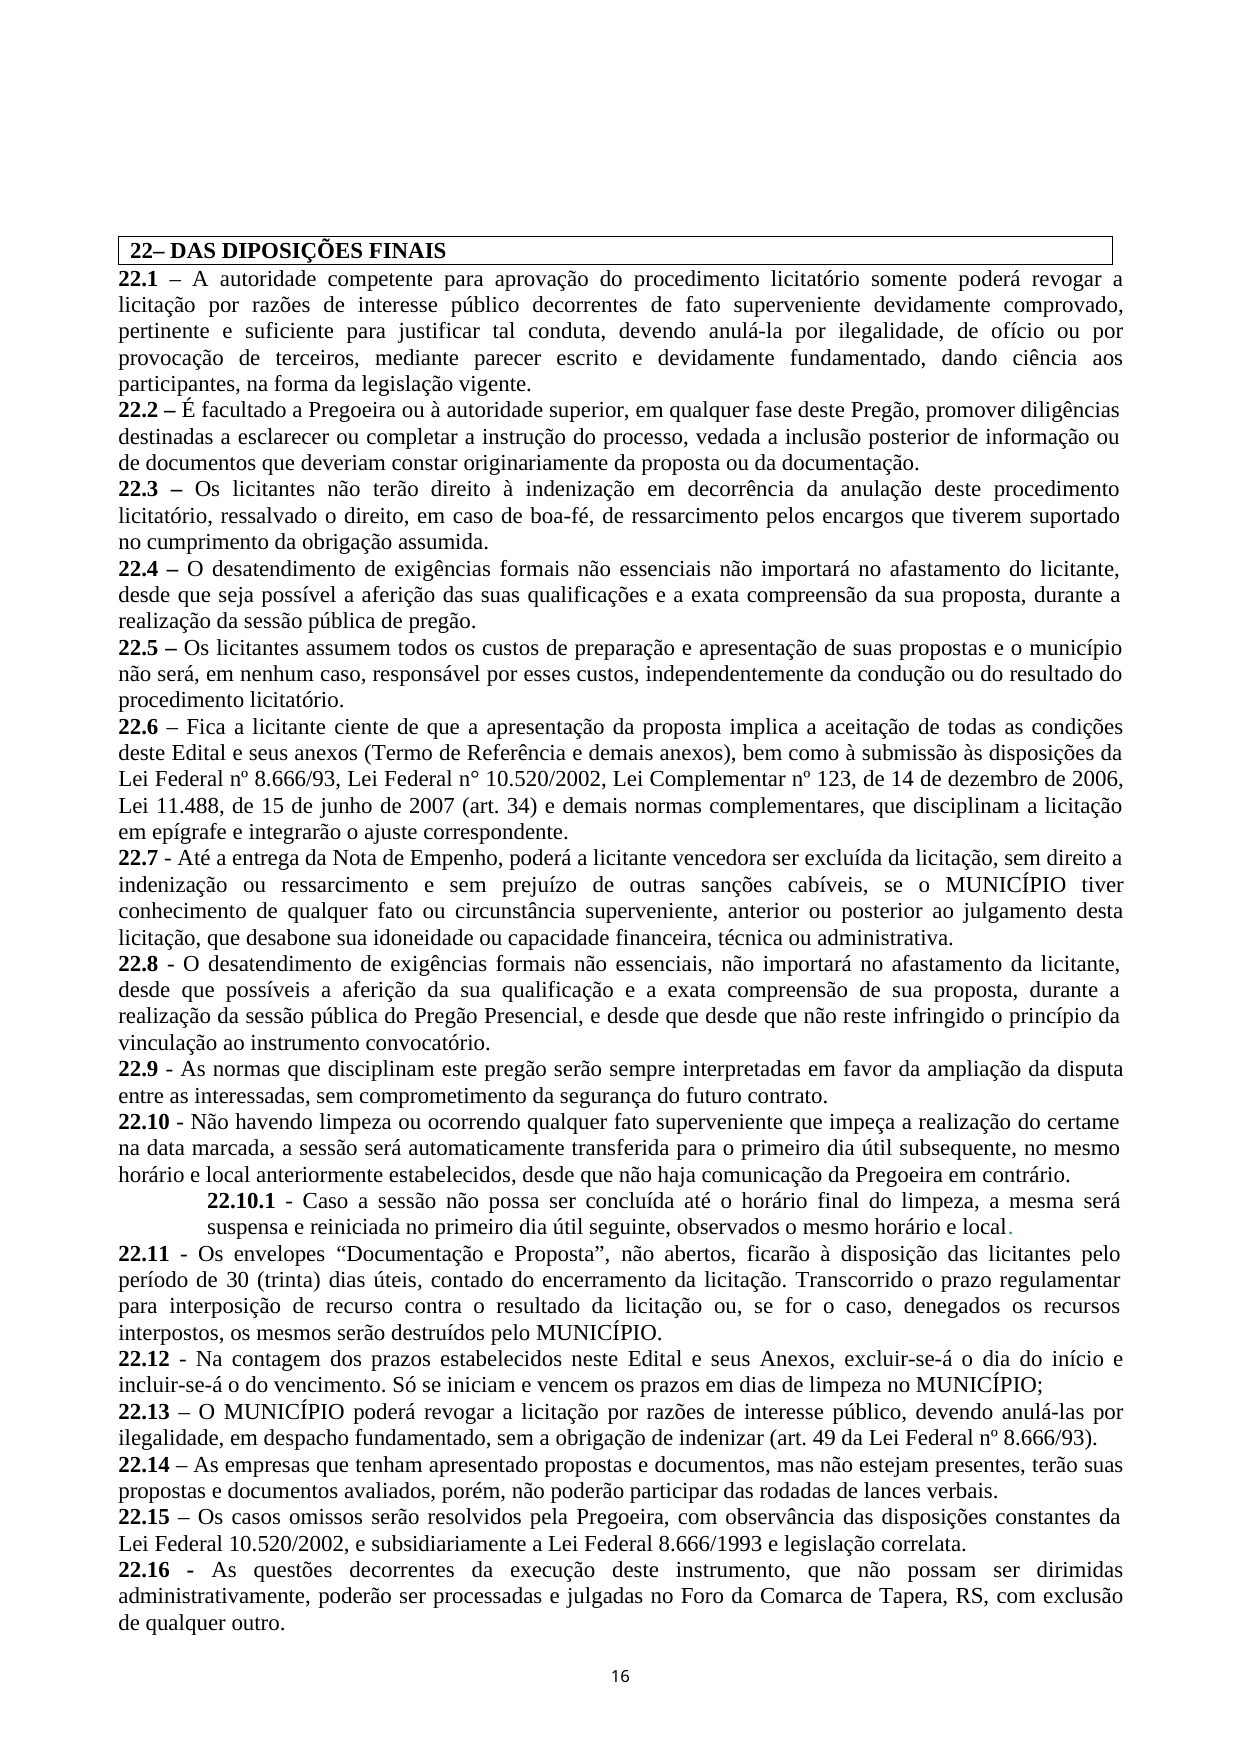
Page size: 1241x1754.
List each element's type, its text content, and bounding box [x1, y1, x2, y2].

text 22.15 – Os casos omissos serão resolvidos pela Pregoeira, com observância das disposições constantes da Lei Federal 10.520/2002, e subsidiariamente a Lei Federal 8.666/1993 e legislação correlata. [118, 1503, 1122, 1556]
text 22.16 - As questões decorrentes da execução deste instrumento, que não possam ser dirimidas administrativamente, poderão ser processadas e julgadas no Foro da Comarca de Tapera, RS, com exclusão de qualquer outro. [118, 1556, 1125, 1635]
text 22.1 – A autoridade competente para aprovação do procedimento licitatório somente poderá revogar a licitação por razões de interesse público decorrentes de fato superveniente devidamente comprovado, pertinente e suficiente para justificar tal conduta, devendo anulá-la por ilegalidade, de ofício ou por provocação de terceiros, mediante parecer escrito e devidamente fundamentado, dando ciência aos participantes, na forma da legislação vigente. [118, 265, 1125, 396]
text 22.13 – O MUNICÍPIO poderá revogar a licitação por razões de interesse público, devendo anulá-las por ilegalidade, em despacho fundamentado, sem a obrigação de indenizar (art. 49 da Lei Federal nº 8.666/93). [118, 1398, 1125, 1451]
text 22.10.1 - Caso a sessão não possa ser concluída até o horário final do limpeza, a mesma será suspensa e reiniciada no primeiro dia útil seguinte, observados o mesmo horário e local. [207, 1187, 1122, 1240]
table_header 22– DAS DIPOSIÇÕES FINAIS [119, 237, 1112, 264]
text 22.14 – As empresas que tenham apresentado propostas e documentos, mas não estejam presentes, terão suas propostas e documentos avaliados, porém, não poderão participar das rodadas de lances verbais. [118, 1451, 1125, 1503]
text 22.5 – Os licitantes assumem todos os custos de preparação e apresentação de suas propostas e o município não será, em nenhum caso, responsável por esses custos, independentemente da condução ou do resultado do procedimento licitatório. [118, 634, 1125, 713]
text 22.11 - Os envelopes “Documentação e Proposta”, não abertos, ficarão à disposição das licitantes pelo período de 30 (trinta) dias úteis, contado do encerramento da licitação. Transcorrido o prazo regulamentar para interposição de recurso contra o resultado da licitação ou, se for o caso, denegados os recursos interpostos, os mesmos serão destruídos pelo MUNICÍPIO. [118, 1240, 1122, 1345]
text 22.4 – O desatendimento de exigências formais não essenciais não importará no afastamento do licitante, desde que seja possível a aferição das suas qualificações e a exata compreensão da sua proposta, durante a realização da sessão pública de pregão. [118, 554, 1122, 634]
text 22.10 - Não havendo limpeza ou ocorrendo qualquer fato superveniente que impeça a realização do certame na data marcada, a sessão será automaticamente transferida para o primeiro dia útil subsequente, no mesmo horário e local anteriormente estabelecidos, desde que não haja comunicação da Pregoeira em contrário. [118, 1108, 1122, 1187]
text 22.2 – É facultado a Pregoeira ou à autoridade superior, em qualquer fase deste Pregão, promover diligências destinadas a esclarecer ou completar a instrução do processo, vedada a inclusão posterior de informação ou de documentos que deveriam constar originariamente da proposta ou da documentação. [118, 396, 1122, 476]
text 22.3 – Os licitantes não terão direito à indenização em decorrência da anulação deste procedimento licitatório, ressalvado o direito, em caso de boa-fé, de ressarcimento pelos encargos que tiverem suportado no cumprimento da obrigação assumida. [118, 476, 1122, 554]
text 22.12 - Na contagem dos prazos estabelecidos neste Edital e seus Anexos, excluir-se-á o dia do início e incluir-se-á o do vencimento. Só se iniciam e vencem os prazos em dias de limpeza no MUNICÍPIO; [118, 1345, 1125, 1398]
text 22.8 - O desatendimento de exigências formais não essenciais, não importará no afastamento da licitante, desde que possíveis a aferição da sua qualificação e a exata compreensão de sua proposta, durante a realização da sessão pública do Pregão Presencial, e desde que desde que não reste infringido o princípio da vinculação ao instrumento convocatório. [118, 950, 1122, 1055]
text 22.9 - As normas que disciplinam este pregão serão sempre interpretadas em favor da ampliação da disputa entre as interessadas, sem comprometimento da segurança do futuro contrato. [118, 1055, 1125, 1108]
text 22.7 - Até a entrega da Nota de Empenho, poderá a licitante vencedora ser excluída da licitação, sem direito a indenização ou ressarcimento e sem prejuízo de outras sanções cabíveis, se o MUNICÍPIO tiver conhecimento de qualquer fato ou circunstância superveniente, anterior ou posterior ao julgamento desta licitação, que desabone sua idoneidade ou capacidade financeira, técnica ou administrativa. [118, 844, 1125, 950]
text 22.6 – Fica a licitante ciente de que a apresentação da proposta implica a aceitação de todas as condições deste Edital e seus anexos (Termo de Referência e demais anexos), bem como à submissão às disposições da Lei Federal nº 8.666/93, Lei Federal n° 10.520/2002, Lei Complementar nº 123, de 14 de dezembro de 2006, Lei 11.488, de 15 de junho de 2007 (art. 34) e demais normas complementares, que disciplinam a licitação em epígrafe e integrarão o ajuste correspondente. [118, 713, 1125, 844]
